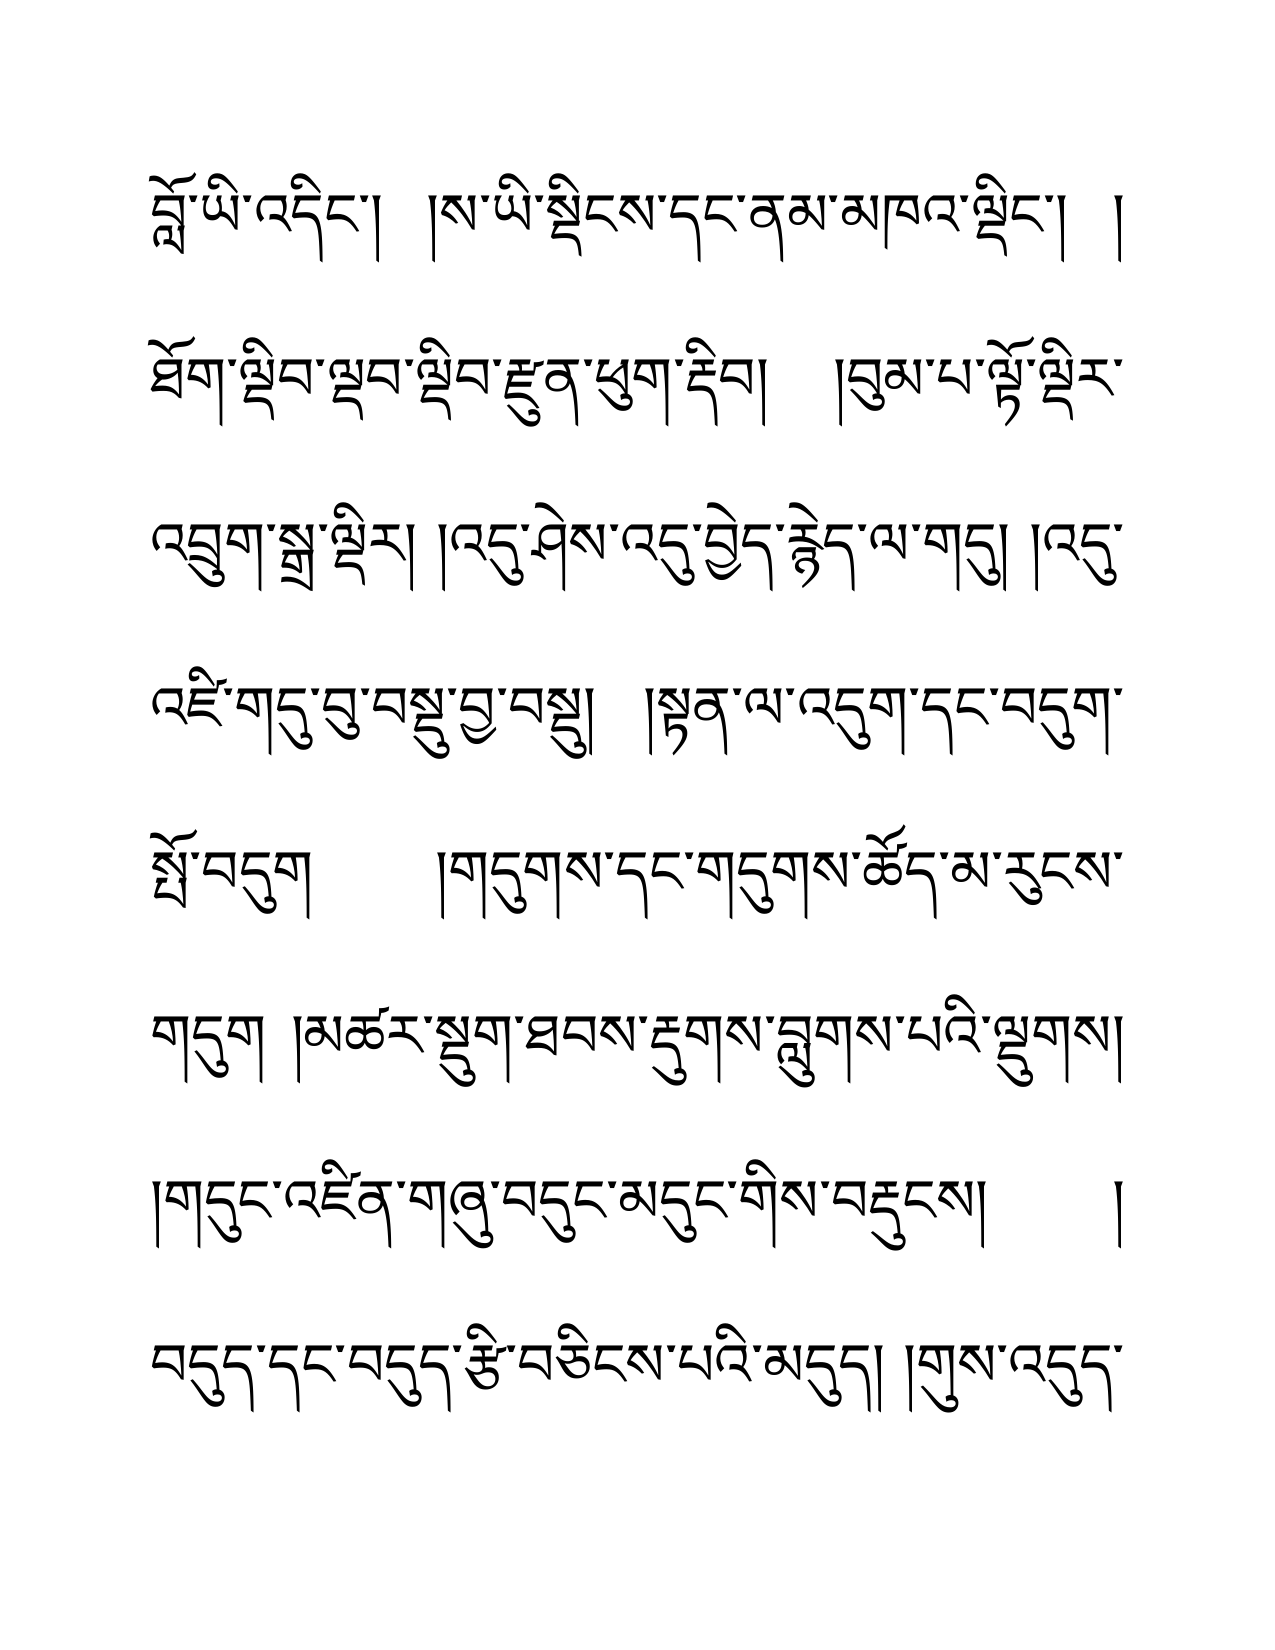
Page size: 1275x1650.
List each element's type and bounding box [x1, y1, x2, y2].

text [150, 150, 1125, 1464]
